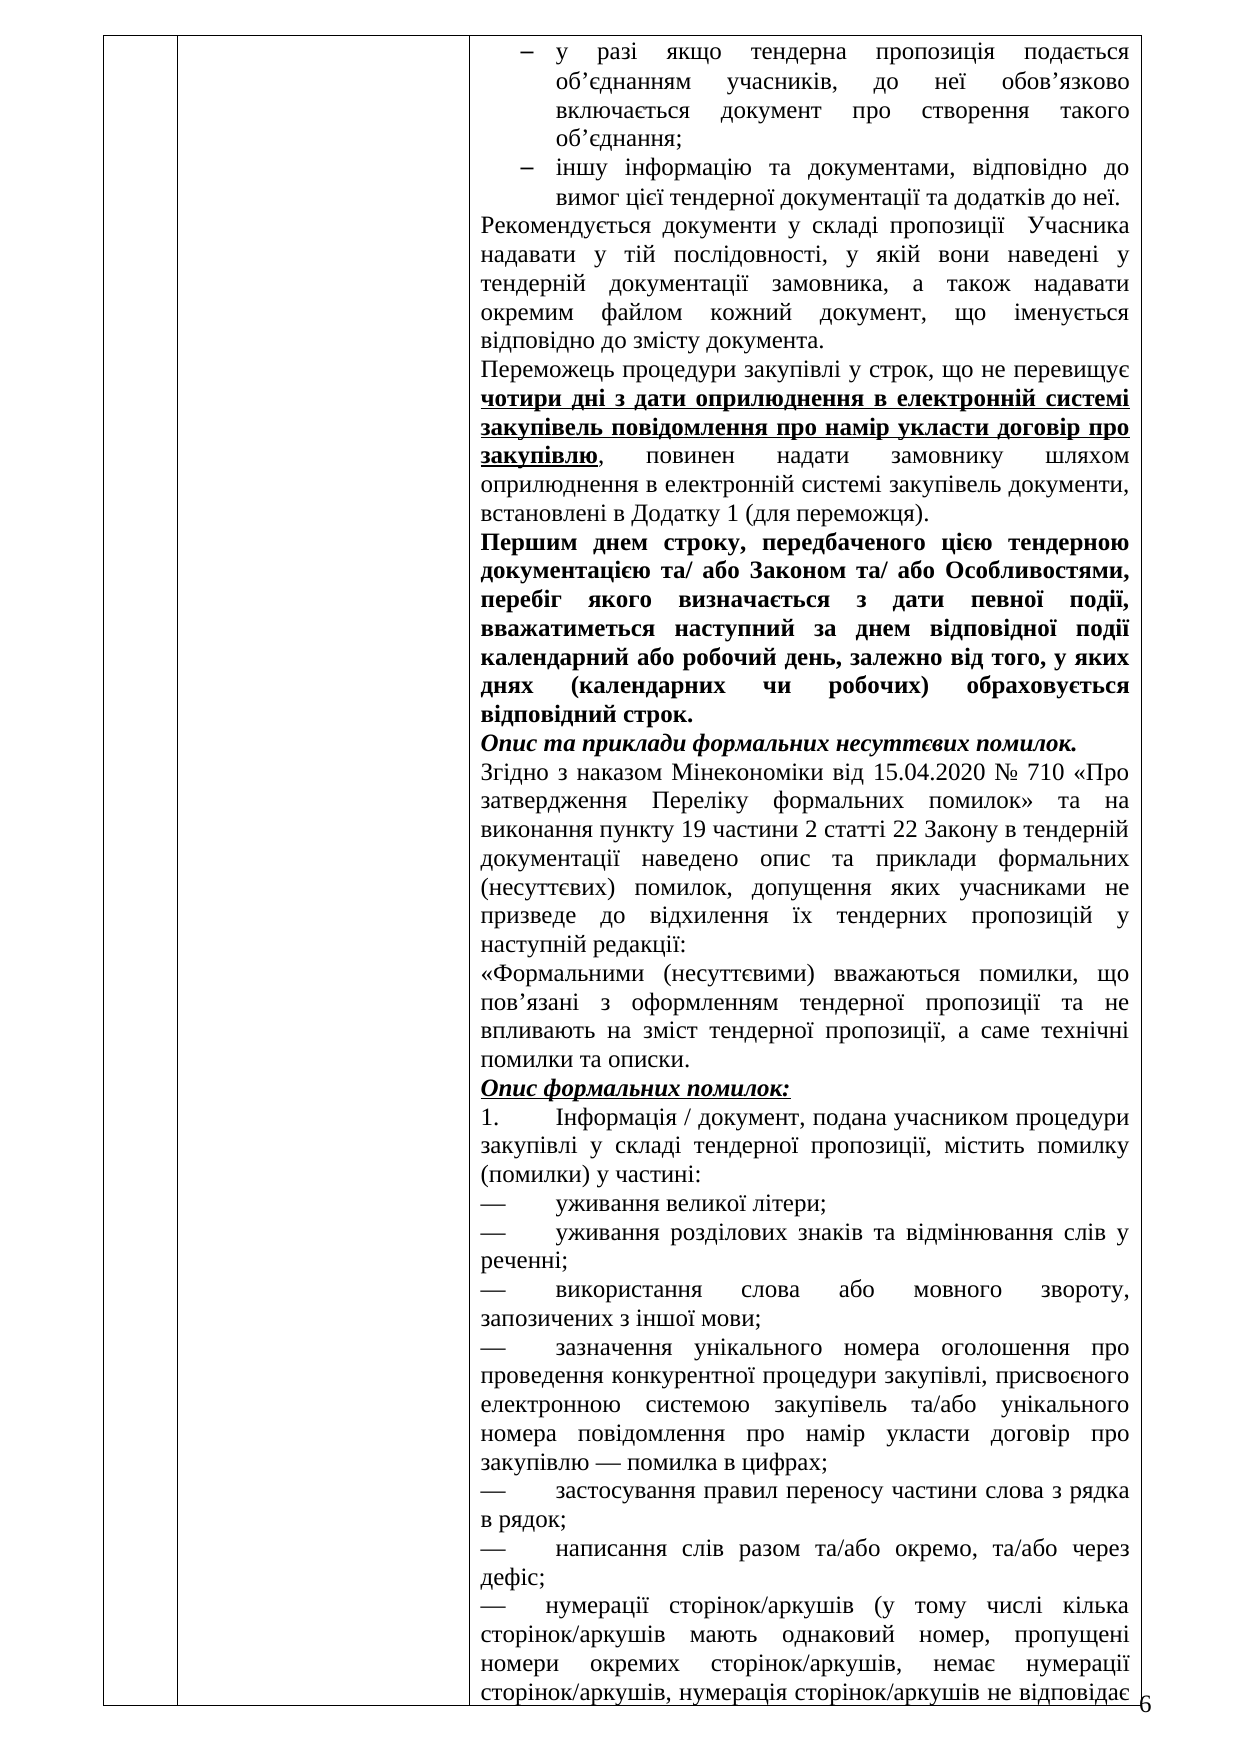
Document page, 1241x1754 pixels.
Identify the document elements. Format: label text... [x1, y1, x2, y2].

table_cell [178, 36, 469, 1705]
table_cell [470, 36, 1141, 1705]
table_cell 1 [104, 36, 177, 1705]
